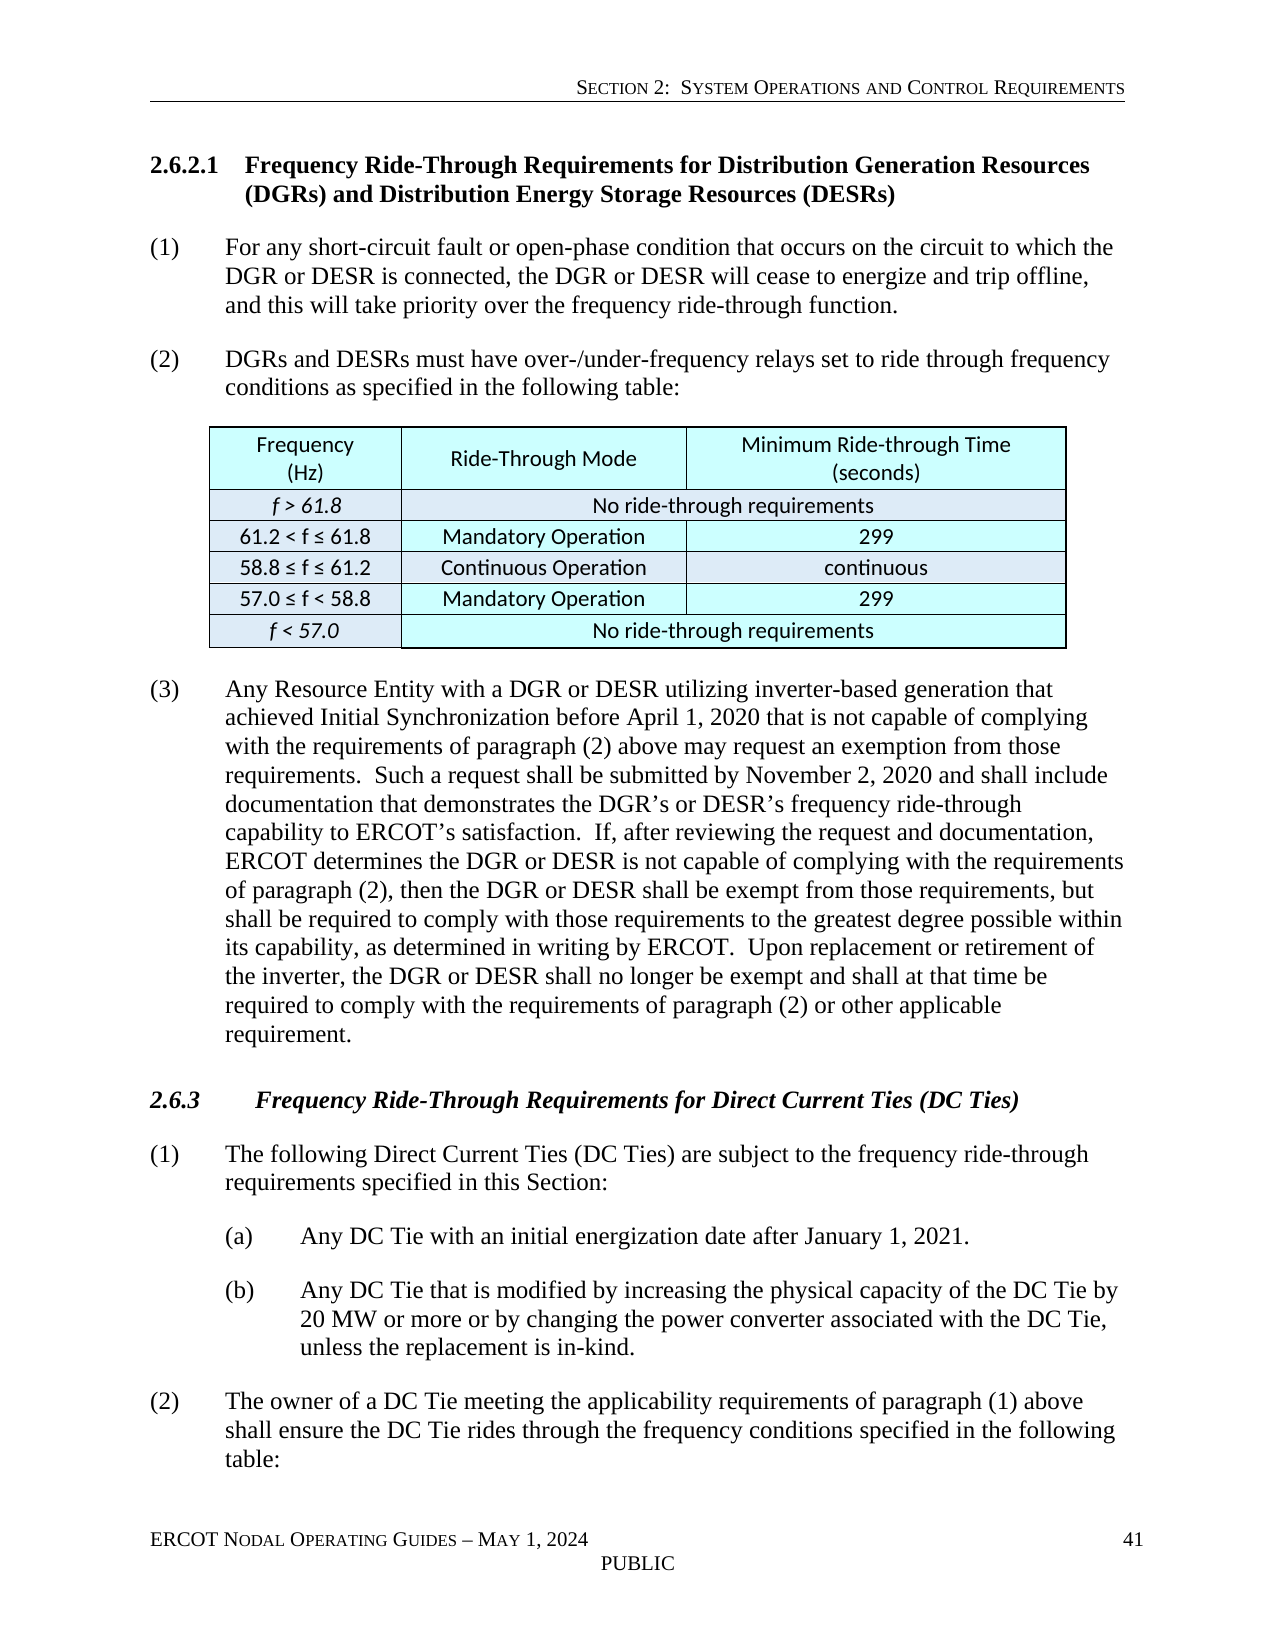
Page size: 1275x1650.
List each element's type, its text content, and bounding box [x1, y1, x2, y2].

table_cell Mandatory Operation [402, 521, 686, 551]
table_cell f < 57.0 [210, 615, 401, 647]
table_cell No ride-through requirements [402, 490, 1065, 520]
table_cell f > 61.8 [210, 490, 401, 520]
table_cell 299 [687, 521, 1065, 551]
text (2) DGRs and DESRs must have over-/under-frequency relays set to ride through frequency conditions as specified in the following table: [150, 344, 1125, 401]
table_cell Mandatory Operation [402, 584, 686, 614]
text (1) For any short-circuit fault or open-phase condition that occurs on the circuit to which the DGR or DESR is connected, the DGR or DESR will cease to energize and trip offline, and this will take priority over the frequency ride-through function. [150, 232, 1125, 319]
text 2.6.2.1 Frequency Ride-Through Requirements for Distribution Generation Resources (DGRs) and Distribution Energy Storage Resources (DESRs) [150, 150, 1125, 207]
text (b) Any DC Tie that is modified by increasing the physical capacity of the DC Tie by 20 MW or more or by changing the power converter associated with the DC Tie, unless the replacement is in-kind. [225, 1275, 1125, 1361]
table_cell No ride-through requirements [402, 615, 1065, 647]
text (1) The following Direct Current Ties (DC Ties) are subject to the frequency ride-through requirements specified in this Section: [150, 1139, 1125, 1196]
table_cell 299 [687, 584, 1065, 614]
table_header Ride-Through Mode [402, 428, 686, 489]
table_header Frequency (Hz) [210, 428, 401, 489]
text (a) Any DC Tie with an initial energization date after January 1, 2021. [225, 1221, 1125, 1250]
text 2.6.3 Frequency Ride-Through Requirements for Direct Current Ties (DC Ties) [150, 1085, 1125, 1114]
table_cell Continuous Operation [402, 552, 686, 582]
table_cell continuous [687, 552, 1065, 582]
text (2) The owner of a DC Tie meeting the applicability requirements of paragraph (1) above shall ensure the DC Tie rides through the frequency conditions specified in the following table: [150, 1386, 1125, 1472]
table_cell 57.0 ≤ f < 58.8 [210, 584, 401, 614]
table_cell 58.8 ≤ f ≤ 61.2 [210, 552, 401, 582]
text (3) Any Resource Entity with a DGR or DESR utilizing inverter-based generation that achieved Initial Synchronization before April 1, 2020 that is not capable of complying with the requirements of paragraph (2) above may request an exemption from those requirements. Such a request shall be submitted by November 2, 2020 and shall include documentation that demonstrates the DGR’s or DESR’s frequency ride-through capability to ERCOT’s satisfaction. If, after reviewing the request and documentation, ERCOT determines the DGR or DESR is not capable of complying with the requirements of paragraph (2), then the DGR or DESR shall be exempt from those requirements, but shall be required to comply with those requirements to the greatest degree possible within its capability, as determined in writing by ERCOT. Upon replacement or retirement of the inverter, the DGR or DESR shall no longer be exempt and shall at that time be required to comply with the requirements of paragraph (2) or other applicable requirement. [150, 674, 1125, 1047]
table_header Minimum Ride-through Time (seconds) [687, 428, 1065, 489]
table_cell 61.2 < f ≤ 61.8 [210, 521, 401, 551]
